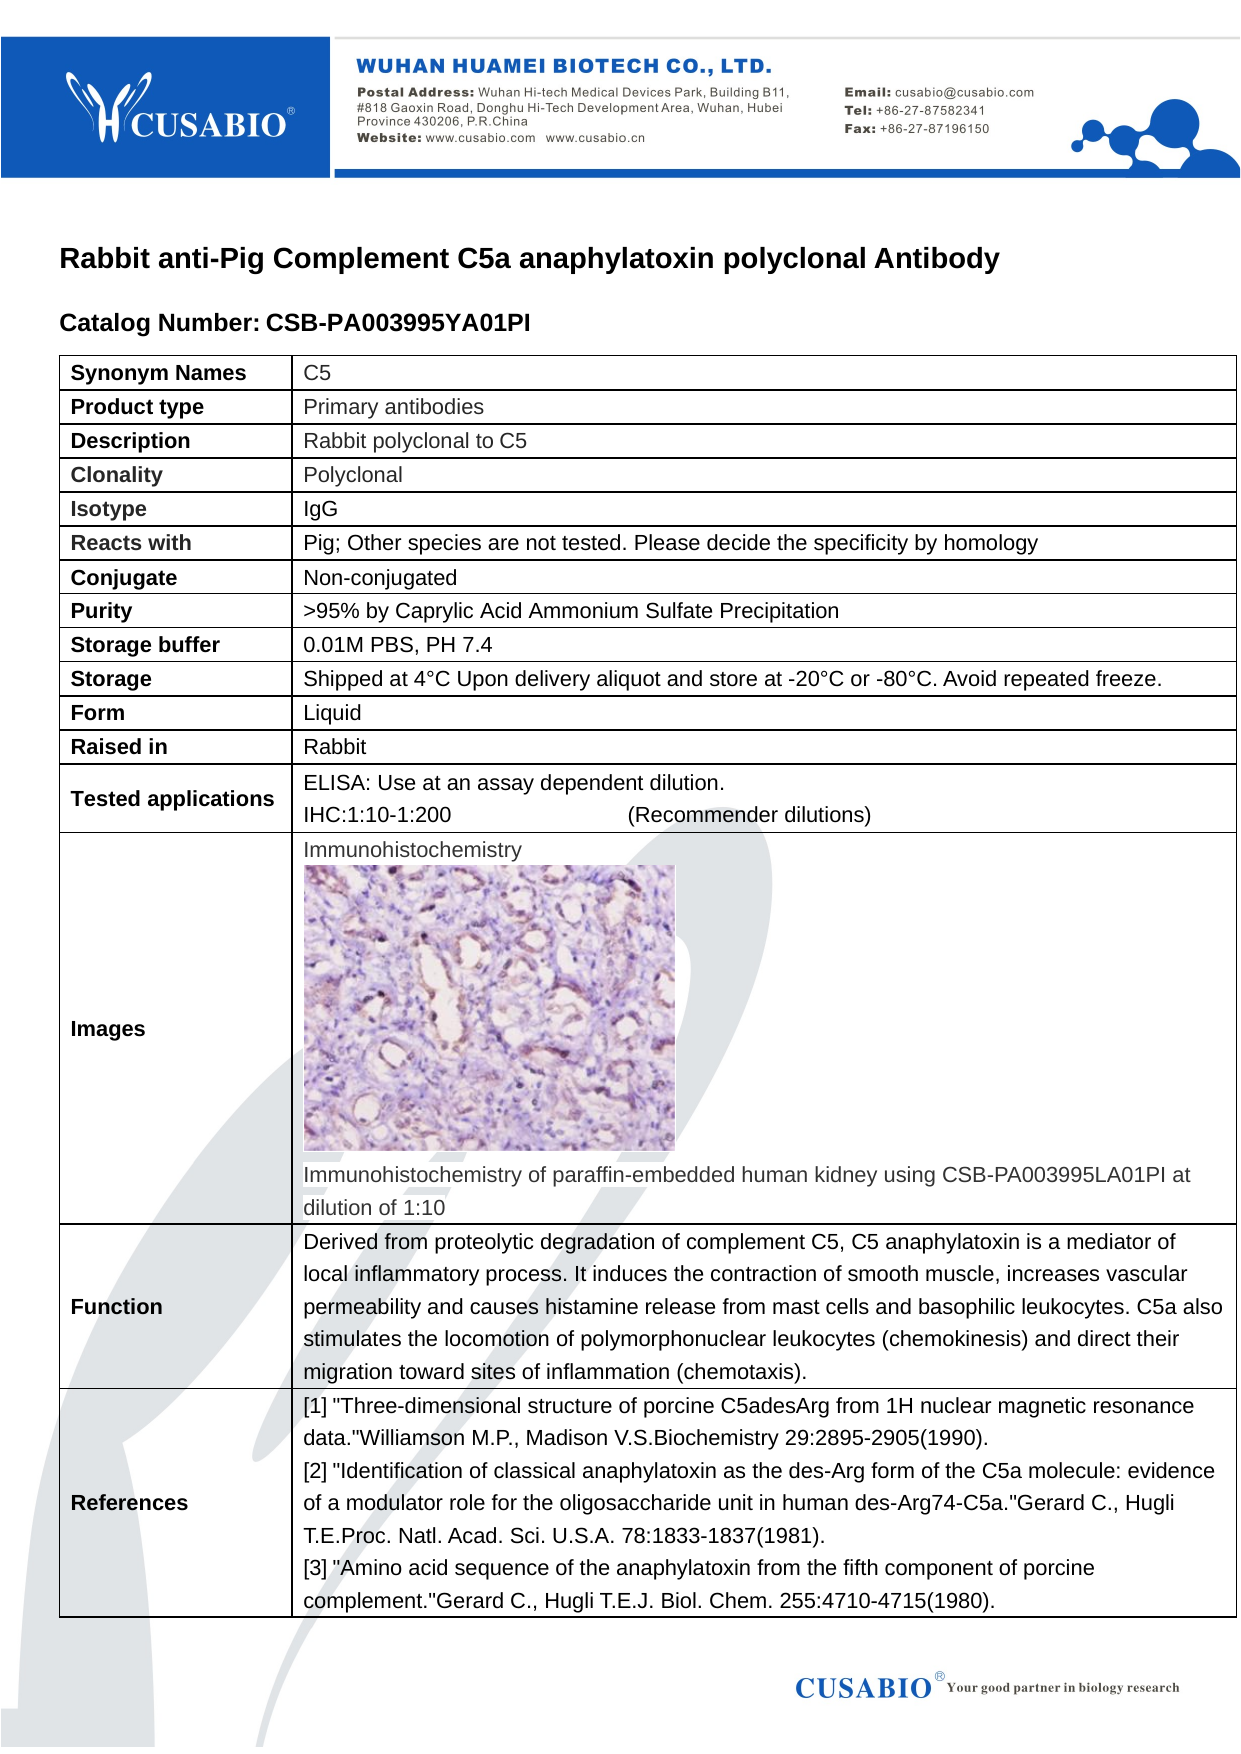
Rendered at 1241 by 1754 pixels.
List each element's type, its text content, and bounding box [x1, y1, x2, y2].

table_cell Shipped at 4°C Upon delivery aliquot and store at -20°C or -80°C. Avoid repeated freeze. [293, 662, 1236, 695]
table_cell Purity [60, 594, 291, 627]
table_cell Primary antibodies [293, 391, 1236, 423]
text Rabbit anti-Pig Complement C5a anaphylatoxin polyclonal Antibody [59, 225, 1181, 290]
table_cell Non-conjugated [293, 561, 1236, 593]
table_header C5 [293, 356, 1236, 389]
table_cell Polyclonal [293, 459, 1236, 491]
table_cell Raised in [60, 731, 291, 763]
table_cell IgG [293, 493, 1236, 525]
table_cell Images [60, 833, 291, 1223]
table_cell Function [60, 1225, 291, 1387]
table_cell Storage buffer [60, 628, 291, 661]
table_cell Derived from proteolytic degradation of complement C5, C5 anaphylatoxin is a mediator of local inflammatory process. It induces the contraction of smooth muscle, increases vascular permeability and causes histamine release from mast cells and basophilic leukocytes. C5a also stimulates the locomotion of polymorphonuclear leukocytes (chemokinesis) and direct their migration toward sites of inflammation (chemotaxis). [293, 1225, 1236, 1387]
table_cell >95% by Caprylic Acid Ammonium Sulfate Precipitation [293, 594, 1236, 627]
table_header Synonym Names [60, 356, 291, 389]
text Catalog Number: CSB-PA003995YA01PI [59, 307, 1181, 339]
table_cell [1] "Three-dimensional structure of porcine C5adesArg from 1H nuclear magnetic resonance data."Williamson M.P., Madison V.S.Biochemistry 29:2895-2905(1990). [2] "Identification of classical anaphylatoxin as the des-Arg form of the C5a molecule: evidence of a modulator role for the oligosaccharide unit in human des-Arg74-C5a."Gerard C., Hugli T.E.Proc. Natl. Acad. Sci. U.S.A. 78:1833-1837(1981). [3] "Amino acid sequence of the anaphylatoxin from the fifth component of porcine complement."Gerard C., Hugli T.E.J. Biol. Chem. 255:4710-4715(1980). [293, 1389, 1236, 1616]
table_cell Pig; Other species are not tested. Please decide the specificity by homology [293, 527, 1236, 559]
table_cell 0.01M PBS, PH 7.4 [293, 628, 1236, 661]
table_cell Description [60, 425, 291, 457]
table_cell References [60, 1389, 291, 1616]
table_cell Immunohistochemistry Immunohistochemistry of paraffin-embedded human kidney using CSB-PA003995LA01PI at dilution of 1:10 [293, 833, 1236, 1223]
table_cell Form [60, 697, 291, 729]
table_cell Rabbit polyclonal to C5 [293, 425, 1236, 457]
table_cell Conjugate [60, 561, 291, 593]
picture [1, 0, 1241, 1747]
table_cell Isotype [60, 493, 291, 525]
table_cell ELISA: Use at an assay dependent dilution. IHC:1:10-1:200 (Recommender dilutions) [293, 765, 1236, 832]
table_cell Liquid [293, 697, 1236, 729]
table_cell Reacts with [60, 527, 291, 559]
table_cell Clonality [60, 459, 291, 491]
table_cell Storage [60, 662, 291, 695]
table_cell Product type [60, 391, 291, 423]
table_cell Tested applications [60, 765, 291, 832]
table_cell Rabbit [293, 731, 1236, 763]
